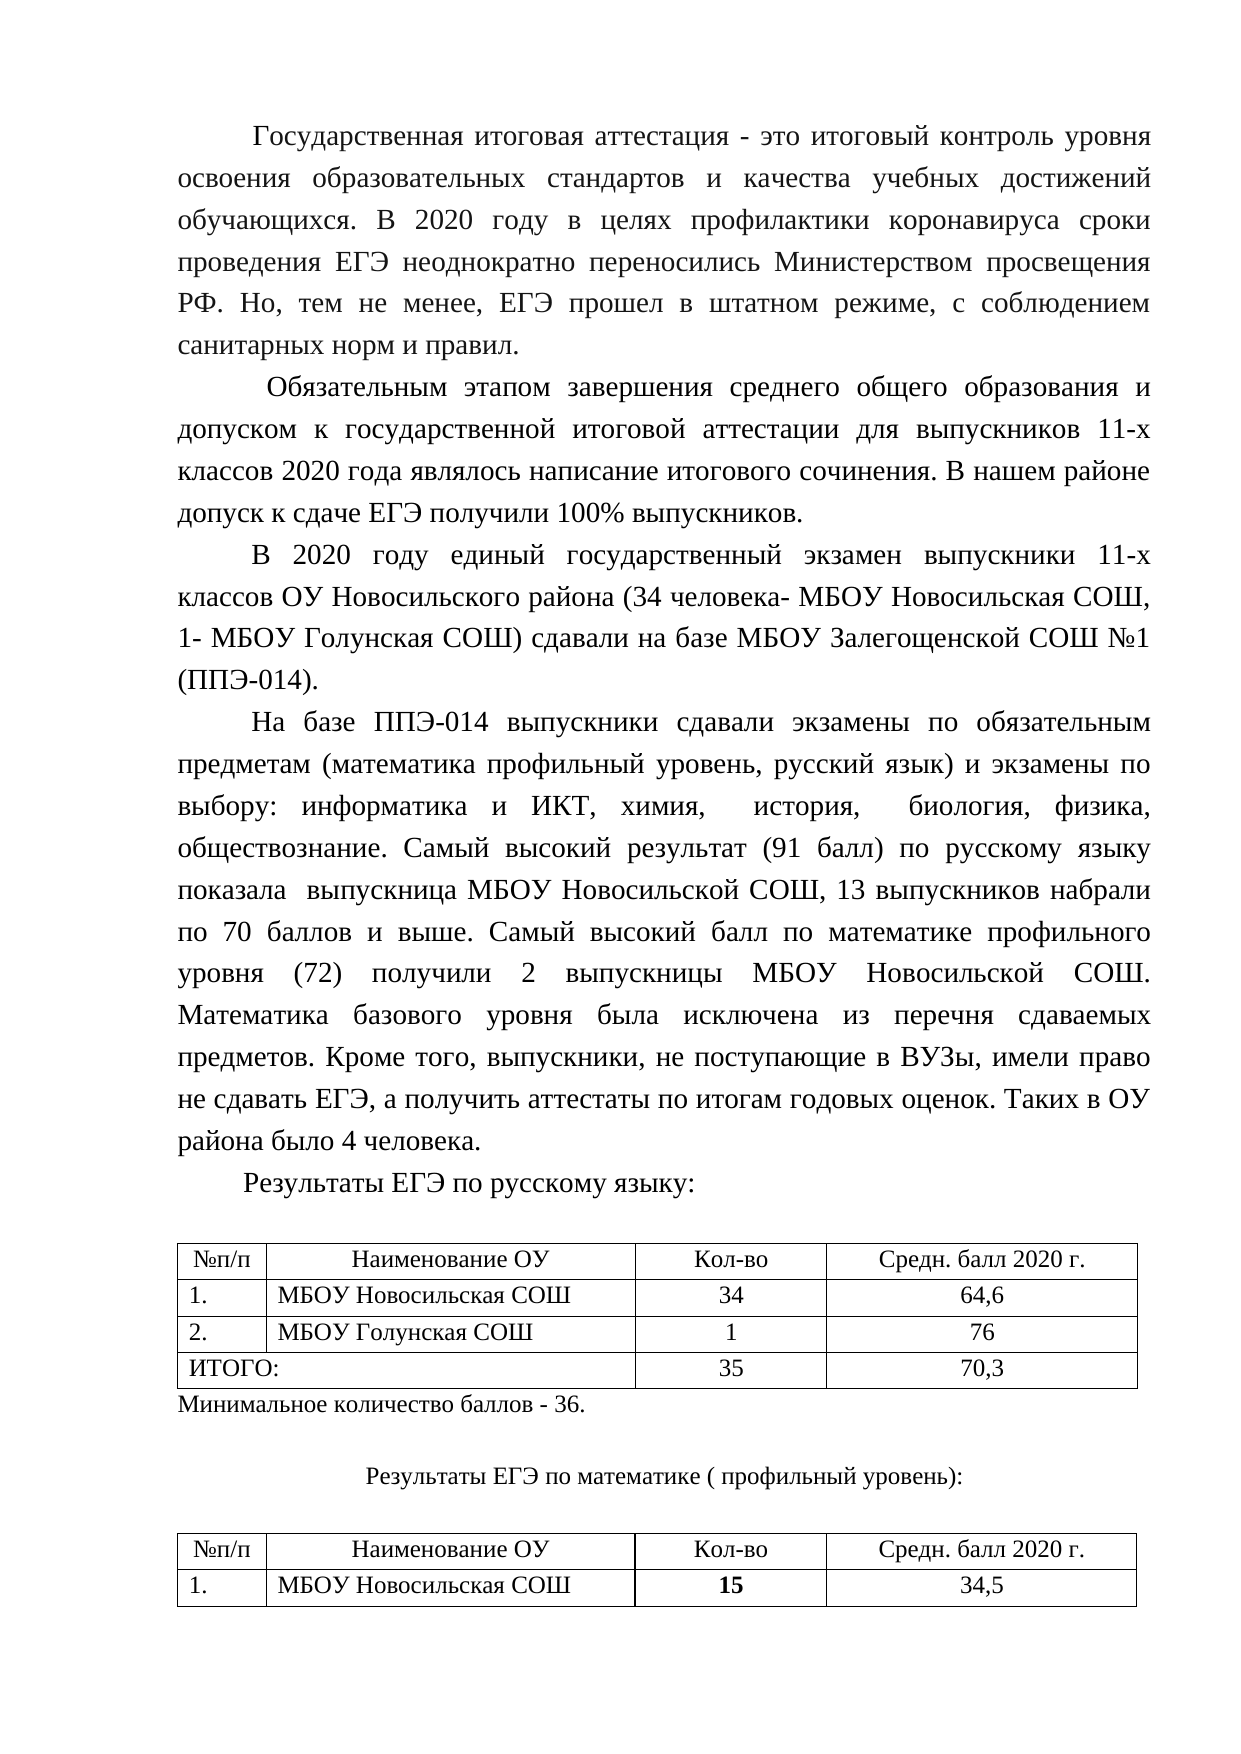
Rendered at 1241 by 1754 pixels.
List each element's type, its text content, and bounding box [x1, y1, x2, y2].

table_cell 34,5 [827, 1570, 1136, 1606]
table_cell 76 [827, 1317, 1137, 1352]
table_cell 2. [178, 1317, 266, 1352]
table_header Кол-во [636, 1244, 826, 1279]
text Результаты ЕГЭ по русскому языку: [177, 1165, 1152, 1198]
text В 2020 году единый государственный экзамен выпускники 11-х классов ОУ Новосильского района (34 человека- МБОУ Новосильская СОШ, 1- МБОУ Голунская СОШ) сдавали на базе МБОУ Залегощенской СОШ №1 (ППЭ-014). [177, 537, 1152, 696]
text Результаты ЕГЭ по математике ( профильный уровень): [177, 1461, 1152, 1490]
table_header Средн. балл 2020 г. [827, 1244, 1137, 1279]
table_header Наименование ОУ [267, 1244, 635, 1279]
table_header №п/п [178, 1534, 266, 1569]
table_cell ИТОГО: [178, 1353, 635, 1388]
table_cell 1. [178, 1570, 266, 1606]
table_header Наименование ОУ [267, 1534, 634, 1569]
table_cell 1. [178, 1280, 266, 1316]
text Минимальное количество баллов - 36. [177, 1389, 1152, 1418]
table_header Средн. балл 2020 г. [827, 1534, 1136, 1569]
table_cell МБОУ Голунская СОШ [267, 1317, 635, 1352]
text Государственная итоговая аттестация - это итоговый контроль уровня освоения образовательных стандартов и качества учебных достижений обучающихся. В 2020 году в целях профилактики коронавируса сроки проведения ЕГЭ неоднократно переносились Министерством просвещения РФ. Но, тем не менее, ЕГЭ прошел в штатном режиме, с соблюдением санитарных норм и правил. [177, 118, 1152, 361]
table_cell 35 [636, 1353, 826, 1388]
text Обязательным этапом завершения среднего общего образования и допуском к государственной итоговой аттестации для выпускников 11-х классов 2020 года являлось написание итогового сочинения. В нашем районе допуск к сдаче ЕГЭ получили 100% выпускников. [177, 369, 1152, 528]
table_cell МБОУ Новосильская СОШ [267, 1280, 635, 1316]
table_cell 64,6 [827, 1280, 1137, 1316]
table_cell 1 [636, 1317, 826, 1352]
table_cell 15 [636, 1570, 826, 1606]
table_cell 70,3 [827, 1353, 1137, 1388]
text На базе ППЭ-014 выпускники сдавали экзамены по обязательным предметам (математика профильный уровень, русский язык) и экзамены по выбору: информатика и ИКТ, химия, история, биология, физика, обществознание. Самый высокий результат (91 балл) по русскому языку показала выпускница МБОУ Новосильской СОШ, 13 выпускников набрали по 70 баллов и выше. Самый высокий балл по математике профильного уровня (72) получили 2 выпускницы МБОУ Новосильской СОШ. Математика базового уровня была исключена из перечня сдаваемых предметов. Кроме того, выпускники, не поступающие в ВУЗы, имели право не сдавать ЕГЭ, а получить аттестаты по итогам годовых оценок. Таких в ОУ района было 4 человека. [177, 704, 1152, 1157]
table_cell МБОУ Новосильская СОШ [267, 1570, 634, 1606]
table_cell 34 [636, 1280, 826, 1316]
table_header Кол-во [636, 1534, 826, 1569]
table_header №п/п [178, 1244, 266, 1279]
